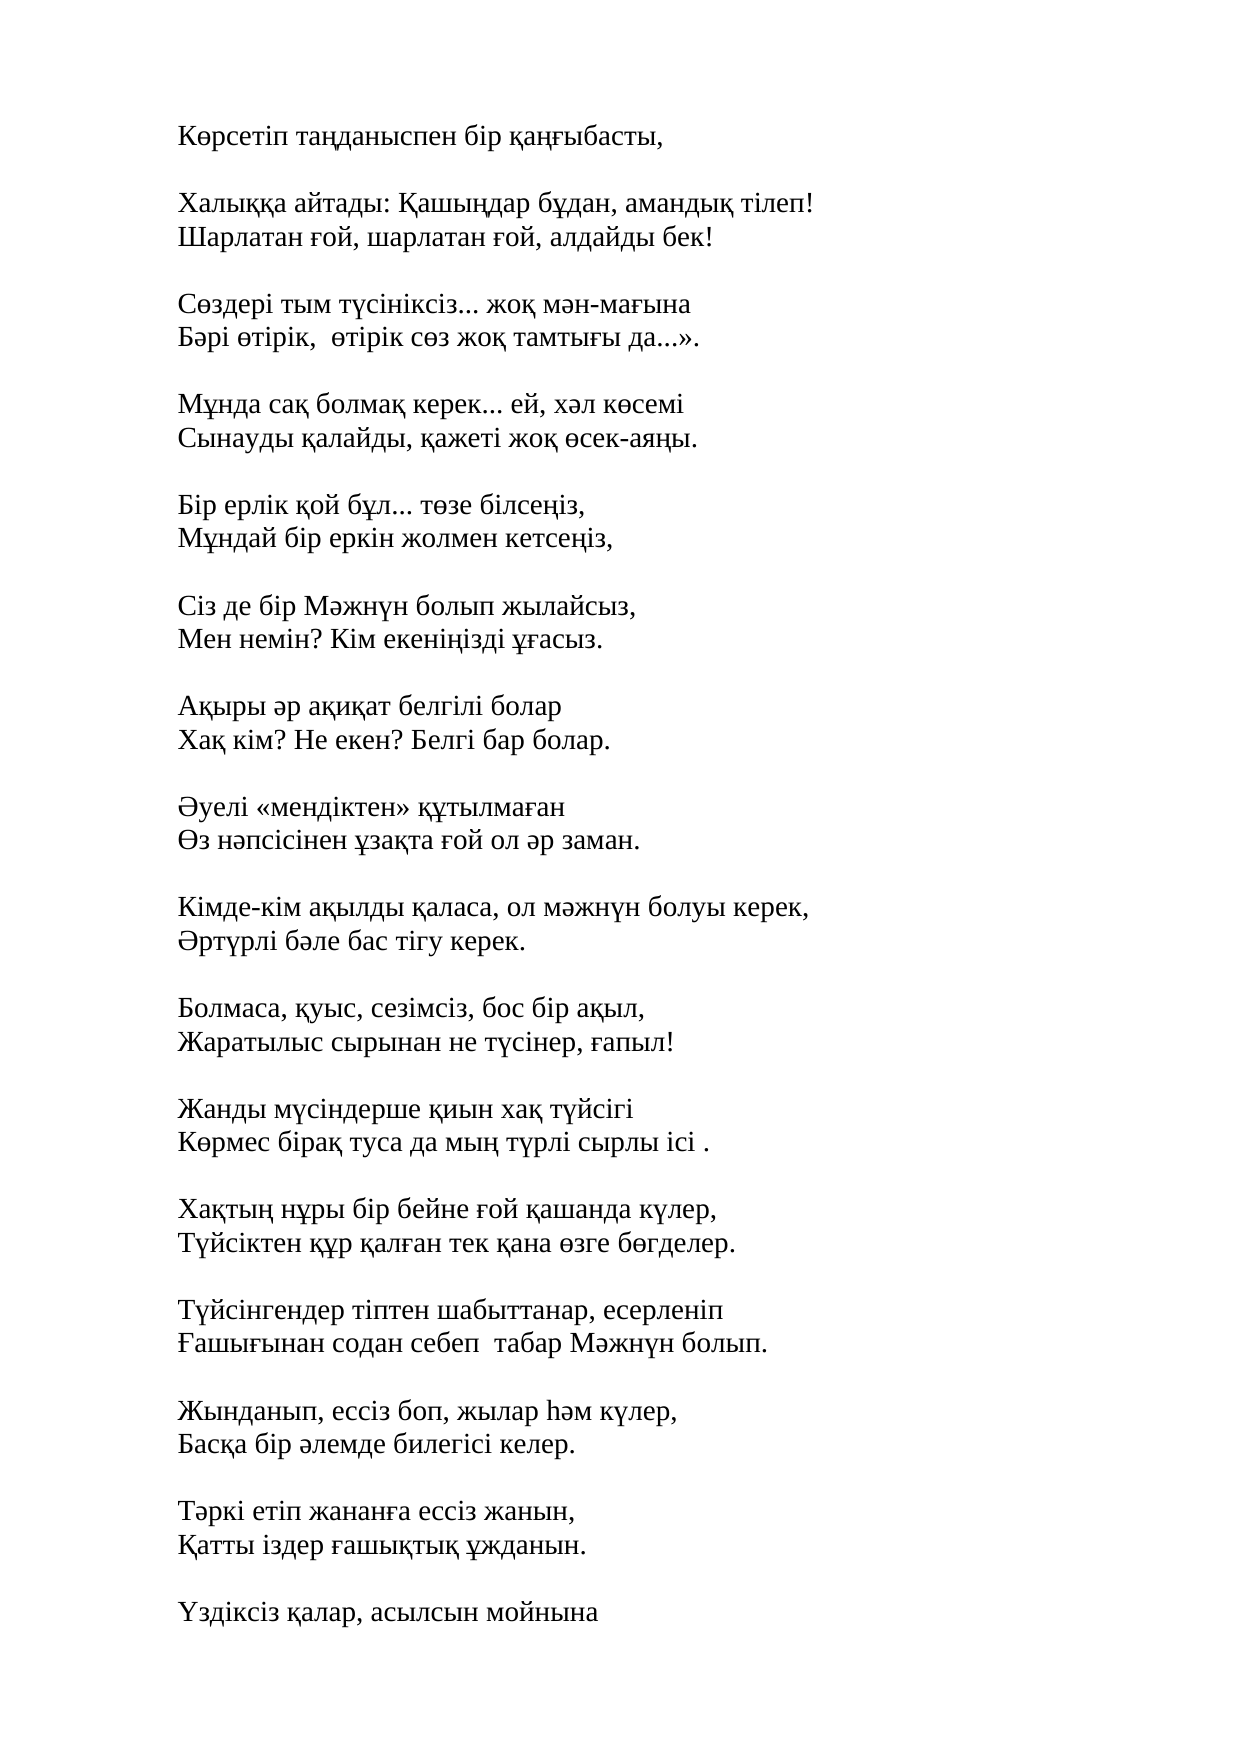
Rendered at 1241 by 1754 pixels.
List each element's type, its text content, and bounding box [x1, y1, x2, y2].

text Сөздері тым түсініксіз... жоқ мән-мағына [177, 286, 1152, 319]
text Кімде-кім ақылды қаласа, ол мәжнүн болуы керек, [177, 889, 1152, 923]
text Шарлатан ғой, шарлатан ғой, алдайды бек! [177, 219, 1152, 252]
text Әуелі «мендіктен» құтылмаған [177, 789, 1152, 822]
text Көрсетіп таңданыспен бір қаңғыбасты, [177, 118, 1152, 152]
text Үздіксіз қалар, асылсын мойнына [177, 1594, 1152, 1627]
text Жаратылыс сырынан не түсінер, ғапыл! [177, 1024, 1152, 1057]
text Сіз де бір Мәжнүн болып жылайсыз, [177, 588, 1152, 621]
text Жанды мүсіндерше қиын хақ түйсігі [177, 1091, 1152, 1124]
text Ақыры әр ақиқат белгілі болар [177, 688, 1152, 722]
text Сынауды қалайды, қажеті жоқ өсек-аяңы. [177, 420, 1152, 453]
text Басқа бір әлемде билегісі келер. [177, 1426, 1152, 1460]
text Бір ерлік қой бұл... төзе білсеңіз, [177, 487, 1152, 521]
text Әртүрлі бәле бас тігу керек. [177, 923, 1152, 957]
text Жынданып, ессіз боп, жылар һәм күлер, [177, 1393, 1152, 1426]
text Түйсіктен құр қалған тек қана өзге бөгделер. [177, 1225, 1152, 1258]
text Бәрі өтірік, өтірік сөз жоқ тамтығы да...». [177, 319, 1152, 353]
text Халыққа айтады: Қашыңдар бұдан, амандық тілеп! [177, 185, 1152, 219]
text Қатты іздер ғашықтық ұжданын. [177, 1527, 1152, 1560]
text Хақтың нұры бір бейне ғой қашанда күлер, [177, 1191, 1152, 1225]
text Болмаса, қуыс, сезімсіз, бос бір ақыл, [177, 990, 1152, 1024]
text Хақ кім? Не екен? Белгі бар болар. [177, 722, 1152, 755]
text Мұнда сақ болмақ керек... ей, хәл көсемі [177, 386, 1152, 420]
text Көрмес бірақ туса да мың түрлі сырлы ісі . [177, 1124, 1152, 1158]
text Мұндай бір еркін жолмен кетсеңіз, [177, 521, 1152, 554]
text Мен немін? Кім екеніңізді ұғасыз. [177, 621, 1152, 655]
text Тәркі етіп жананға ессіз жанын, [177, 1493, 1152, 1527]
text Түйсінгендер тіптен шабыттанар, есерленіп [177, 1292, 1152, 1326]
text Өз нәпсісінен ұзақта ғой ол әр заман. [177, 822, 1152, 856]
text Ғашығынан содан себеп табар Мәжнүн болып. [177, 1326, 1152, 1359]
